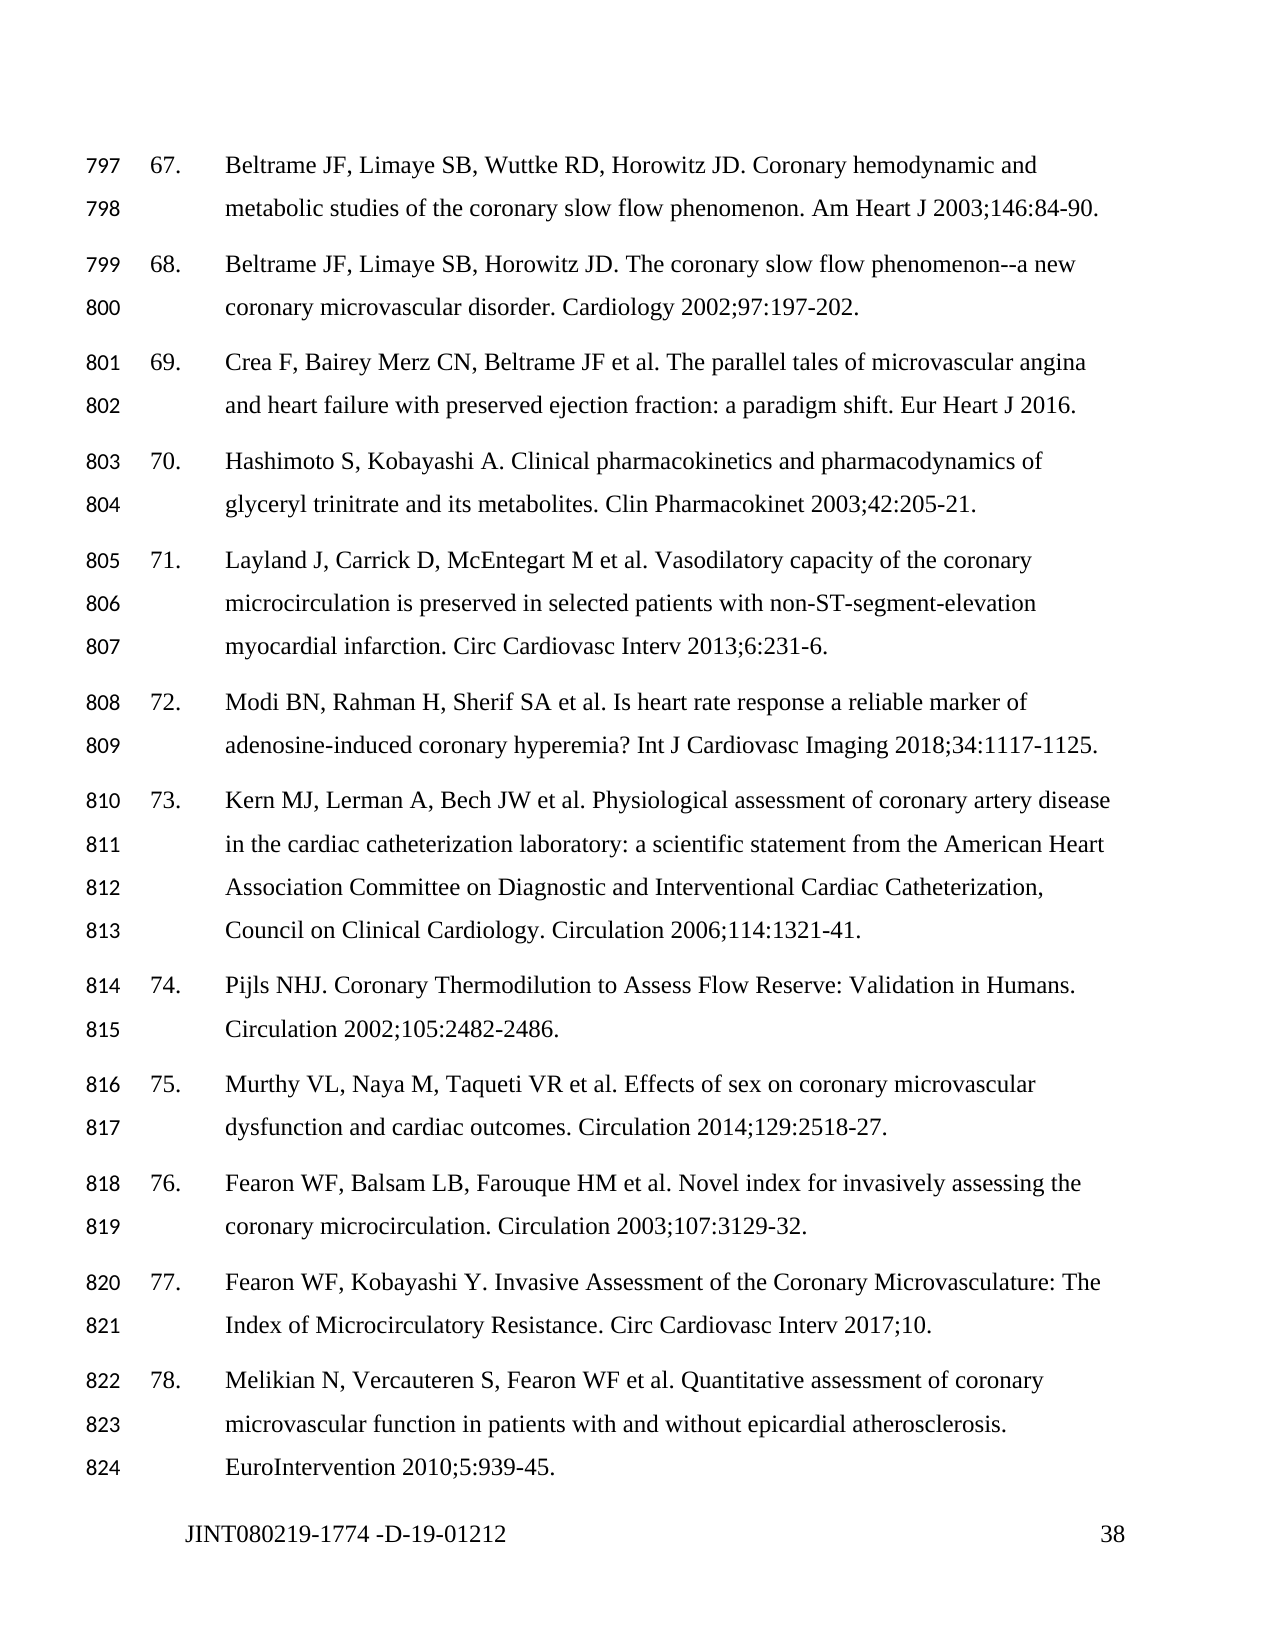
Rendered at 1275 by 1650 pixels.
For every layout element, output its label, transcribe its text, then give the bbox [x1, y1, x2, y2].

text 71. Layland J, Carrick D, McEntegart M et al. Vasodilatory capacity of the coronary microcirculation is preserved in selected patients with non-ST-segment-elevation myocardial infarction. Circ Cardiovasc Interv 2013;6:231-6. [150, 545, 1125, 660]
text 68. Beltrame JF, Limaye SB, Horowitz JD. The coronary slow flow phenomenon--a new coronary microvascular disorder. Cardiology 2002;97:197-202. [150, 249, 1125, 321]
text 69. Crea F, Bairey Merz CN, Beltrame JF et al. The parallel tales of microvascular angina and heart failure with preserved ejection fraction: a paradigm shift. Eur Heart J 2016. [150, 347, 1125, 419]
text 78. Melikian N, Vercauteren S, Fearon WF et al. Quantitative assessment of coronary microvascular function in patients with and without epicardial atherosclerosis. EuroIntervention 2010;5:939-45. [150, 1366, 1125, 1481]
text 77. Fearon WF, Kobayashi Y. Invasive Assessment of the Coronary Microvasculature: The Index of Microcirculatory Resistance. Circ Cardiovasc Interv 2017;10. [150, 1267, 1125, 1339]
text 75. Murthy VL, Naya M, Taqueti VR et al. Effects of sex on coronary microvascular dysfunction and cardiac outcomes. Circulation 2014;129:2518-27. [150, 1069, 1125, 1141]
text 73. Kern MJ, Lerman A, Bech JW et al. Physiological assessment of coronary artery disease in the cardiac catheterization laboratory: a scientific statement from the American Heart Association Committee on Diagnostic and Interventional Cardiac Catheterization, Council on Clinical Cardiology. Circulation 2006;114:1321-41. [150, 786, 1125, 944]
text 72. Modi BN, Rahman H, Sherif SA et al. Is heart rate response a reliable marker of adenosine-induced coronary hyperemia? Int J Cardiovasc Imaging 2018;34:1117-1125. [150, 687, 1125, 759]
text 70. Hashimoto S, Kobayashi A. Clinical pharmacokinetics and pharmacodynamics of glyceryl trinitrate and its metabolites. Clin Pharmacokinet 2003;42:205-21. [150, 446, 1125, 518]
text 74. Pijls NHJ. Coronary Thermodilution to Assess Flow Reserve: Validation in Humans. Circulation 2002;105:2482-2486. [150, 971, 1125, 1042]
text 76. Fearon WF, Balsam LB, Farouque HM et al. Novel index for invasively assessing the coronary microcirculation. Circulation 2003;107:3129-32. [150, 1168, 1125, 1240]
text 67. Beltrame JF, Limaye SB, Wuttke RD, Horowitz JD. Coronary hemodynamic and metabolic studies of the coronary slow flow phenomenon. Am Heart J 2003;146:84-90. [150, 150, 1125, 222]
